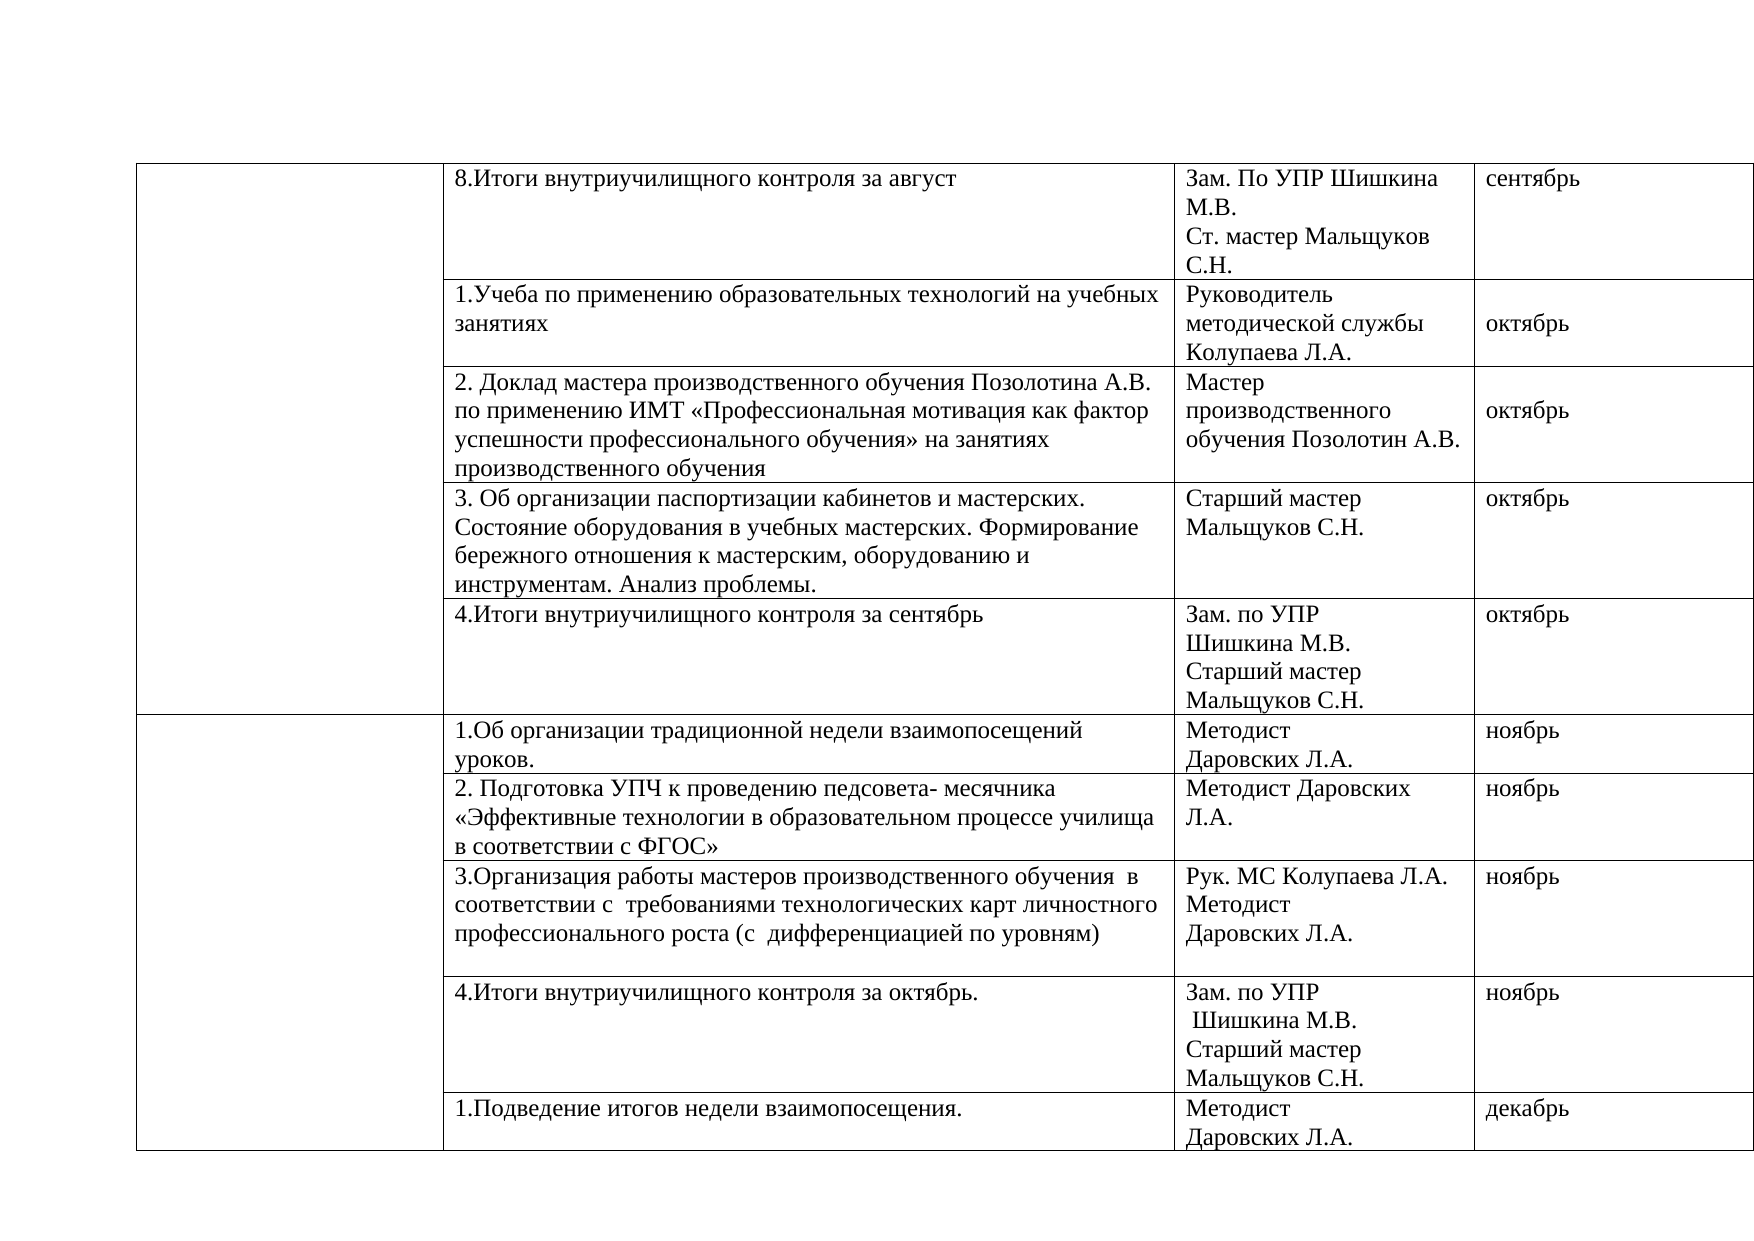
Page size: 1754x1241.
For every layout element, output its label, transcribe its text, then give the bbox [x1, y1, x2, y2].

table_cell 8.Итоги внутриучилищного контроля за август [444, 164, 1174, 278]
table_cell Зам. по УПР Шишкина М.В. Старший мастер Мальщуков С.Н. [1175, 977, 1474, 1092]
table_cell Старший мастер Мальщуков С.Н. [1175, 483, 1474, 598]
table_cell Руководитель методической службы Колупаева Л.А. [1175, 280, 1474, 366]
table_cell 1.Об организации традиционной недели взаимопосещений уроков. [444, 715, 1174, 772]
table_cell Рук. МС Колупаева Л.А. Методист Даровских Л.А. [1175, 861, 1474, 976]
table_cell октябрь [1475, 367, 1753, 482]
table_cell октябрь [1475, 280, 1753, 366]
table_cell 2. Доклад мастера производственного обучения Позолотина А.В. по применению ИМТ «Профессиональная мотивация как фактор успешности профессионального обучения» на занятиях производственного обучения [444, 367, 1174, 482]
table_cell ноябрь [1475, 774, 1753, 860]
table_cell 3. Об организации паспортизации кабинетов и мастерских. Состояние оборудования в учебных мастерских. Формирование бережного отношения к мастерским, оборудованию и инструментам. Анализ проблемы. [444, 483, 1174, 598]
table_cell ноябрь [1475, 977, 1753, 1092]
table_cell Методист Даровских Л.А. [1175, 774, 1474, 860]
table_cell 3.Организация работы мастеров производственного обучения в соответствии с требованиями технологических карт личностного профессионального роста (с дифференциацией по уровням) [444, 861, 1174, 976]
table_cell Методист Даровских Л.А. [1175, 715, 1474, 772]
table_cell октябрь [1475, 483, 1753, 598]
table_cell октябрь [1475, 599, 1753, 714]
table_cell 1.Подведение итогов недели взаимопосещения. [444, 1093, 1174, 1150]
table_cell Зам. По УПР Шишкина М.В. Ст. мастер Мальщуков С.Н. [1175, 164, 1474, 278]
table_cell Мастер производственного обучения Позолотин А.В. [1175, 367, 1474, 482]
table_cell 4.Итоги внутриучилищного контроля за октябрь. [444, 977, 1174, 1092]
table_cell сентябрь [1475, 164, 1753, 278]
table_cell Зам. по УПР Шишкина М.В. Старший мастер Мальщуков С.Н. [1175, 599, 1474, 714]
table_cell ноябрь [1475, 861, 1753, 976]
table_cell [137, 715, 443, 1150]
table_cell ноябрь [1475, 715, 1753, 772]
table_cell 4.Итоги внутриучилищного контроля за сентябрь [444, 599, 1174, 714]
table_cell 1.Учеба по применению образовательных технологий на учебных занятиях [444, 280, 1174, 366]
table_cell 2. Подготовка УПЧ к проведению педсовета- месячника «Эффективные технологии в образовательном процессе училища в соответствии с ФГОС» [444, 774, 1174, 860]
table_cell Методист Даровских Л.А. [1175, 1093, 1474, 1150]
table_cell декабрь [1475, 1093, 1753, 1150]
